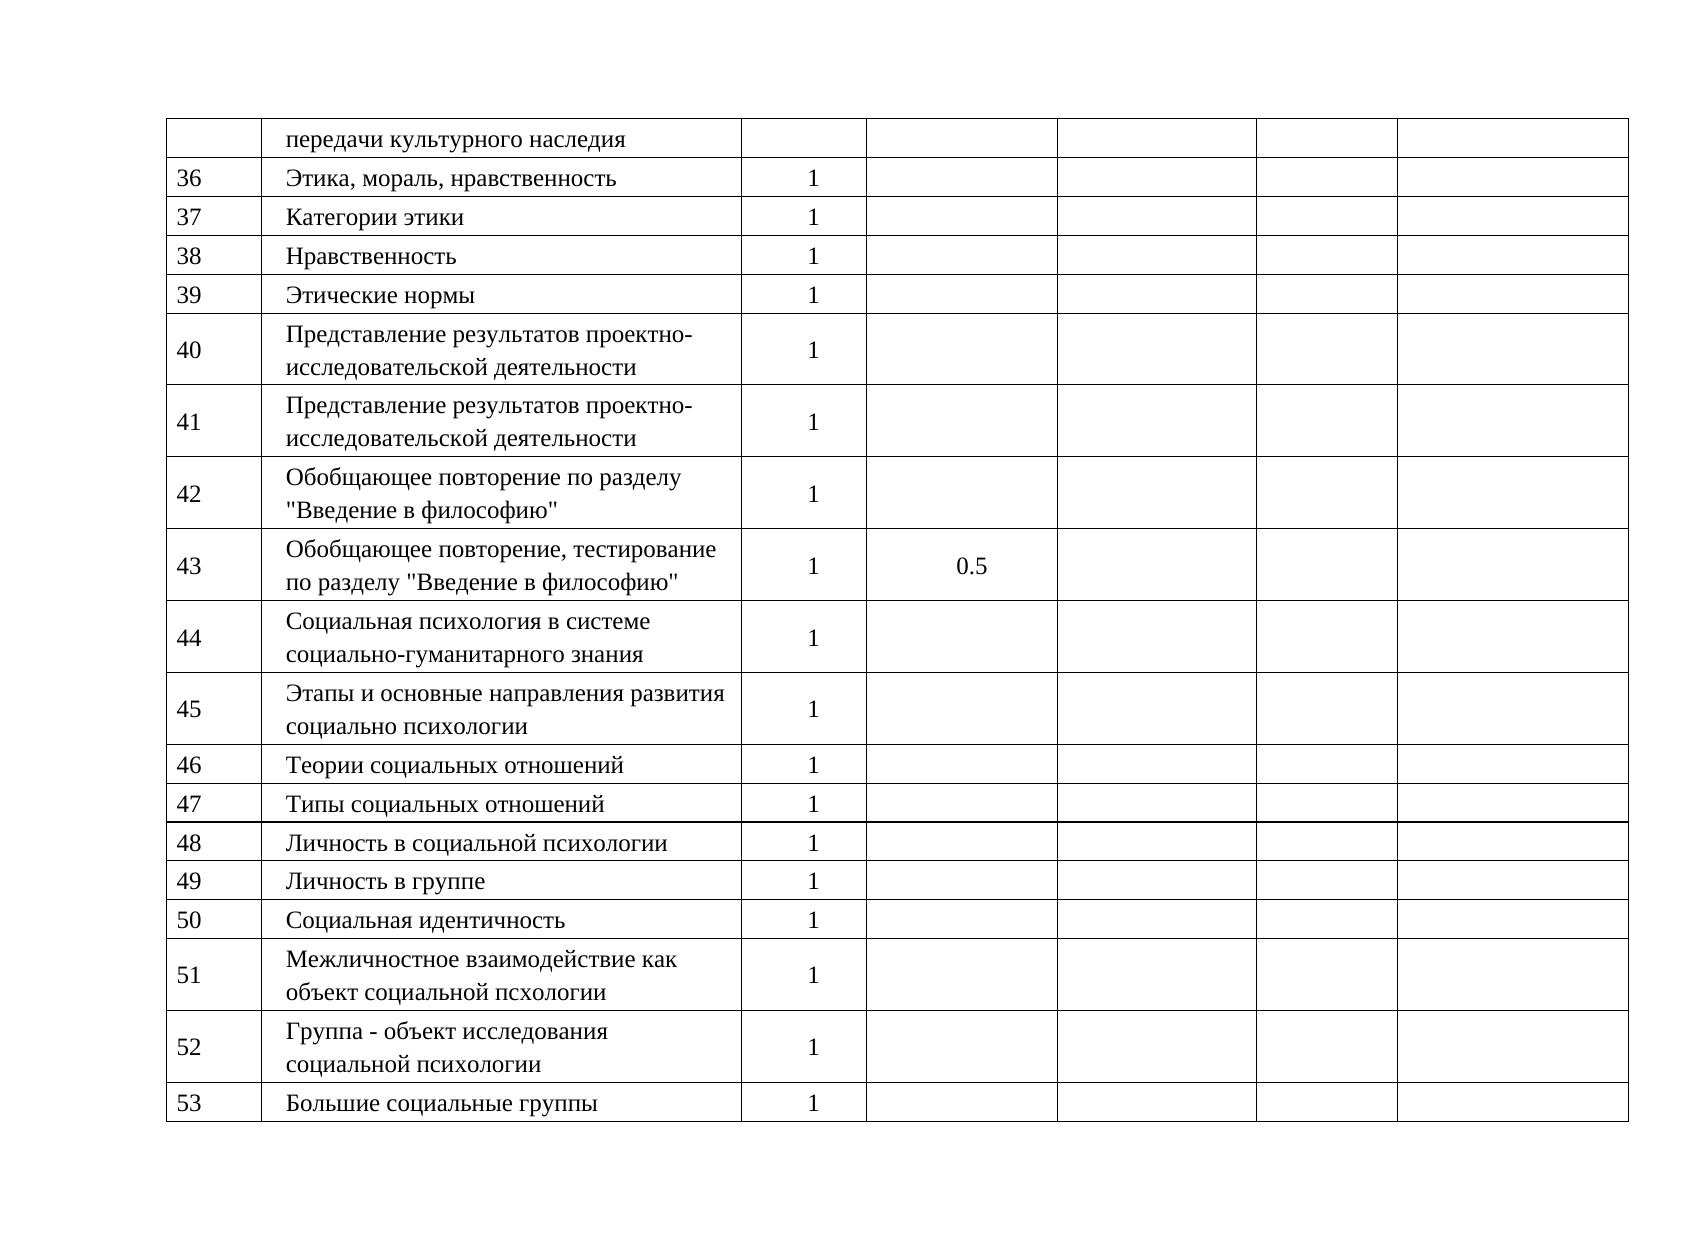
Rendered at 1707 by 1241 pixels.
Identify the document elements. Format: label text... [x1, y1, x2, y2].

table_cell [1398, 236, 1628, 273]
table_cell [1058, 314, 1256, 384]
table_cell [1398, 939, 1628, 1010]
table_cell 45 [167, 673, 261, 744]
table_cell [867, 745, 1057, 782]
table_cell 52 [167, 1011, 261, 1082]
table_cell Типы социальных отношений [262, 784, 741, 821]
table_cell [1398, 119, 1628, 157]
table_cell [1398, 314, 1628, 384]
table_cell [1398, 158, 1628, 196]
table_cell Большие социальные группы [262, 1083, 741, 1121]
table_cell [1398, 1083, 1628, 1121]
table_cell [1058, 1083, 1256, 1121]
table_cell [1058, 457, 1256, 528]
table_cell [1257, 275, 1397, 312]
table_cell [867, 158, 1057, 196]
table_cell 40 [167, 314, 261, 384]
table_cell [1257, 119, 1397, 157]
table_cell [1257, 197, 1397, 235]
table_cell [1257, 236, 1397, 273]
table_cell Личность в социальной психологии [262, 823, 741, 860]
table_cell [1058, 601, 1256, 672]
table_cell 1 [742, 197, 866, 235]
table_cell 48 [167, 823, 261, 860]
table_cell 37 [167, 197, 261, 235]
table_cell [1257, 939, 1397, 1010]
table_cell [1058, 119, 1256, 157]
table_cell 1 [742, 673, 866, 744]
table_cell 1 [742, 861, 866, 899]
table_cell 1 [742, 119, 866, 157]
table_cell 1 [742, 784, 866, 821]
table_cell Обобщающее повторение, тестирование по разделу "Введение в философию" [262, 529, 741, 600]
table_cell [1058, 784, 1256, 821]
table_cell [1398, 197, 1628, 235]
table_cell [1398, 745, 1628, 782]
table_cell 35 [167, 119, 261, 157]
table_cell [867, 119, 1057, 157]
table_cell [1398, 275, 1628, 312]
table_cell [1058, 1011, 1256, 1082]
table_cell Категории этики [262, 197, 741, 235]
table_cell 1 [742, 385, 866, 456]
table_cell 1 [742, 745, 866, 782]
table_cell 46 [167, 745, 261, 782]
table_cell 1 [742, 1011, 866, 1082]
table_cell [1257, 529, 1397, 600]
table_cell [1257, 784, 1397, 821]
table_cell [1058, 745, 1256, 782]
table_cell Этические нормы [262, 275, 741, 312]
table_cell Социальная идентичность [262, 900, 741, 938]
table_cell 1 [742, 601, 866, 672]
table_cell [1398, 823, 1628, 860]
table_cell [1058, 823, 1256, 860]
table_cell [1257, 457, 1397, 528]
table_cell 1 [742, 1083, 866, 1121]
table_cell [1058, 197, 1256, 235]
table_cell [1398, 385, 1628, 456]
table_cell Социальная психология в системе социально-гуманитарного знания [262, 601, 741, 672]
table_cell 47 [167, 784, 261, 821]
table_cell [1058, 900, 1256, 938]
table_cell Теории социальных отношений [262, 745, 741, 782]
table_cell [1257, 861, 1397, 899]
table_cell 49 [167, 861, 261, 899]
table_cell [867, 1011, 1057, 1082]
table_cell Личность в группе [262, 861, 741, 899]
table_cell [1257, 745, 1397, 782]
table_cell [867, 861, 1057, 899]
table_cell 1 [742, 939, 866, 1010]
table_cell [1058, 529, 1256, 600]
table_cell 1 [742, 275, 866, 312]
table_cell 1 [742, 457, 866, 528]
table_cell [867, 314, 1057, 384]
table_cell Представление результатов проектно-исследовательской деятельности [262, 385, 741, 456]
table_cell [867, 673, 1057, 744]
table_cell [1398, 900, 1628, 938]
table_cell [867, 939, 1057, 1010]
table_cell [867, 823, 1057, 860]
table_cell [1398, 861, 1628, 899]
table_cell 38 [167, 236, 261, 273]
table_cell 1 [742, 823, 866, 860]
table_cell [1398, 601, 1628, 672]
table_cell [1257, 385, 1397, 456]
table_cell [1257, 601, 1397, 672]
table_cell [867, 900, 1057, 938]
table_cell [867, 784, 1057, 821]
table_cell 41 [167, 385, 261, 456]
table_cell [1058, 861, 1256, 899]
table_cell [1058, 236, 1256, 273]
table_cell 53 [167, 1083, 261, 1121]
table_cell [1257, 158, 1397, 196]
table_cell [1257, 823, 1397, 860]
table_cell 42 [167, 457, 261, 528]
table_cell [867, 601, 1057, 672]
table_cell [1058, 275, 1256, 312]
table_cell [1398, 784, 1628, 821]
table_cell Этика, мораль, нравственность [262, 158, 741, 196]
table_cell [867, 275, 1057, 312]
table_cell Обобщающее повторение по разделу "Введение в философию" [262, 457, 741, 528]
table_cell [1058, 158, 1256, 196]
table_cell Межличностное взаимодействие как объект социальной псхологии [262, 939, 741, 1010]
table_cell Нравственность [262, 236, 741, 273]
table_cell 1 [742, 314, 866, 384]
table_cell 39 [167, 275, 261, 312]
table_cell [1257, 900, 1397, 938]
table_cell 1 [742, 529, 866, 600]
table_cell 51 [167, 939, 261, 1010]
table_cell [262, 119, 741, 157]
table_cell 1 [742, 236, 866, 273]
table_cell [867, 385, 1057, 456]
table_cell Группа - объект исследования социальной психологии [262, 1011, 741, 1082]
table_cell [1398, 457, 1628, 528]
table_cell [1257, 1083, 1397, 1121]
table_cell [1257, 1011, 1397, 1082]
table_cell [1058, 939, 1256, 1010]
table_cell 1 [742, 158, 866, 196]
table_cell [867, 1083, 1057, 1121]
table_cell 44 [167, 601, 261, 672]
table_cell [1257, 673, 1397, 744]
table_cell 50 [167, 900, 261, 938]
table_cell [1257, 314, 1397, 384]
table_cell [1058, 385, 1256, 456]
table_cell 36 [167, 158, 261, 196]
table_cell Представление результатов проектно-исследовательской деятельности [262, 314, 741, 384]
table_cell [1398, 673, 1628, 744]
table_cell [867, 457, 1057, 528]
table_cell 1 [742, 900, 866, 938]
table_cell [867, 236, 1057, 273]
table_cell [1058, 673, 1256, 744]
table_cell [1398, 1011, 1628, 1082]
table_cell [1398, 529, 1628, 600]
table_cell Этапы и основные направления развития социально психологии [262, 673, 741, 744]
table_cell [867, 197, 1057, 235]
table_cell 0.5 [867, 529, 1057, 600]
table_cell 43 [167, 529, 261, 600]
